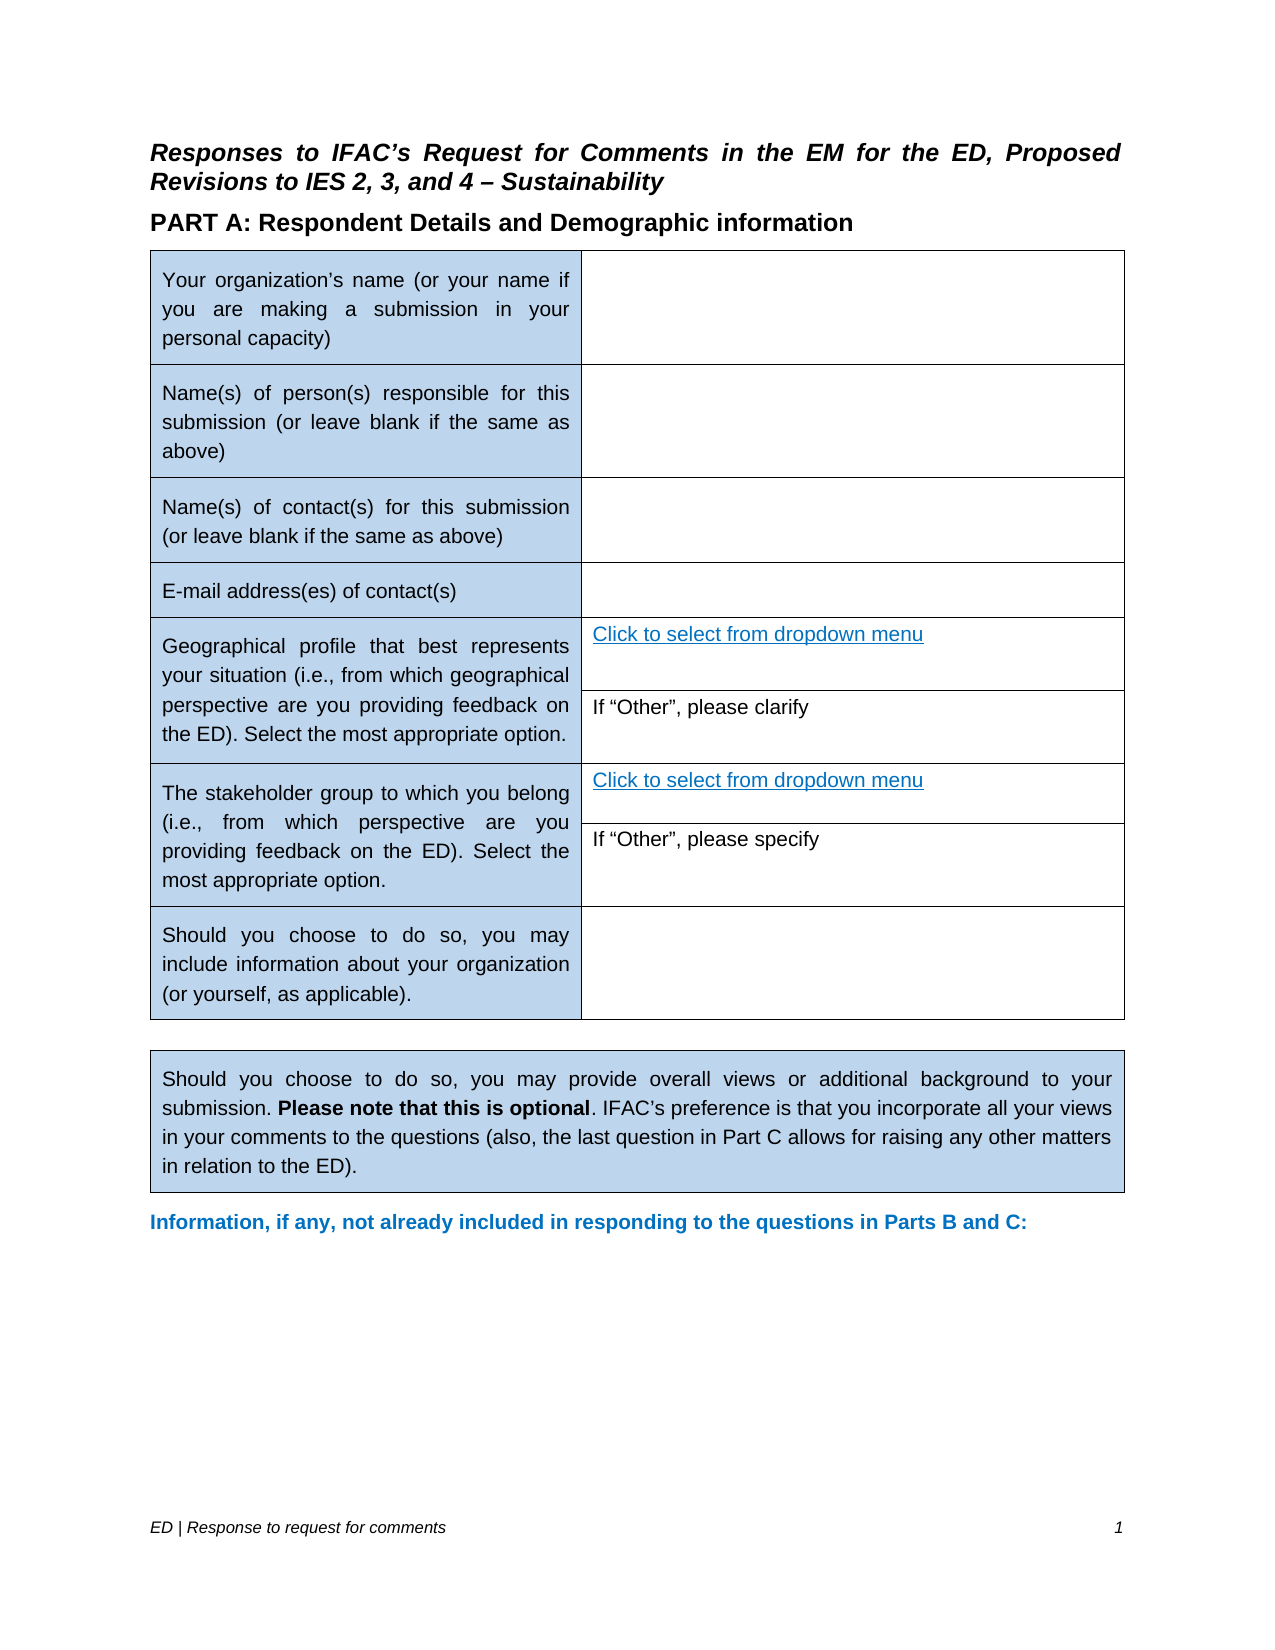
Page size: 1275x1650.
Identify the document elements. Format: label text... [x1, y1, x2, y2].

table_cell Geographical profile that best represents your situation (i.e., from which geographical perspective are you providing feedback on the ED). Select the most appropriate option. [151, 618, 581, 763]
text Information, if any, not already included in responding to the questions in Parts B and C: [150, 1206, 1125, 1235]
table_cell [582, 478, 1124, 562]
text PART A: Respondent Details and Demographic information [150, 208, 1125, 238]
table_cell If “Other”, please specify [582, 824, 1124, 906]
table_header Your organization’s name (or your name if you are making a submission in your personal capacity) [151, 251, 581, 364]
table_cell If “Other”, please clarify [582, 691, 1124, 763]
table_cell Name(s) of contact(s) for this submission (or leave blank if the same as above) [151, 478, 581, 562]
subtitle Responses to IFAC’s Request for Comments in the EM for the ED, Proposed Revisions to IES 2, 3, and 4 – Sustainability [150, 138, 1125, 196]
table_cell [582, 365, 1124, 477]
table_cell [582, 764, 1124, 822]
table_header Should you choose to do so, you may provide overall views or additional background to your submission. Please note that this is optional. IFAC’s preference is that you incorporate all your views in your comments to the questions (also, the last question in Part C allows for raising any other matters in relation to the ED). [151, 1051, 1124, 1192]
table_cell [582, 618, 1124, 690]
table_cell [582, 907, 1124, 1019]
table_cell [582, 563, 1124, 617]
table_cell E-mail address(es) of contact(s) [151, 563, 581, 617]
table_cell Should you choose to do so, you may include information about your organization (or yourself, as applicable). [151, 907, 581, 1019]
table_cell Name(s) of person(s) responsible for this submission (or leave blank if the same as above) [151, 365, 581, 477]
table_header [582, 251, 1124, 364]
table_cell The stakeholder group to which you belong (i.e., from which perspective are you providing feedback on the ED). Select the most appropriate option. [151, 764, 581, 906]
